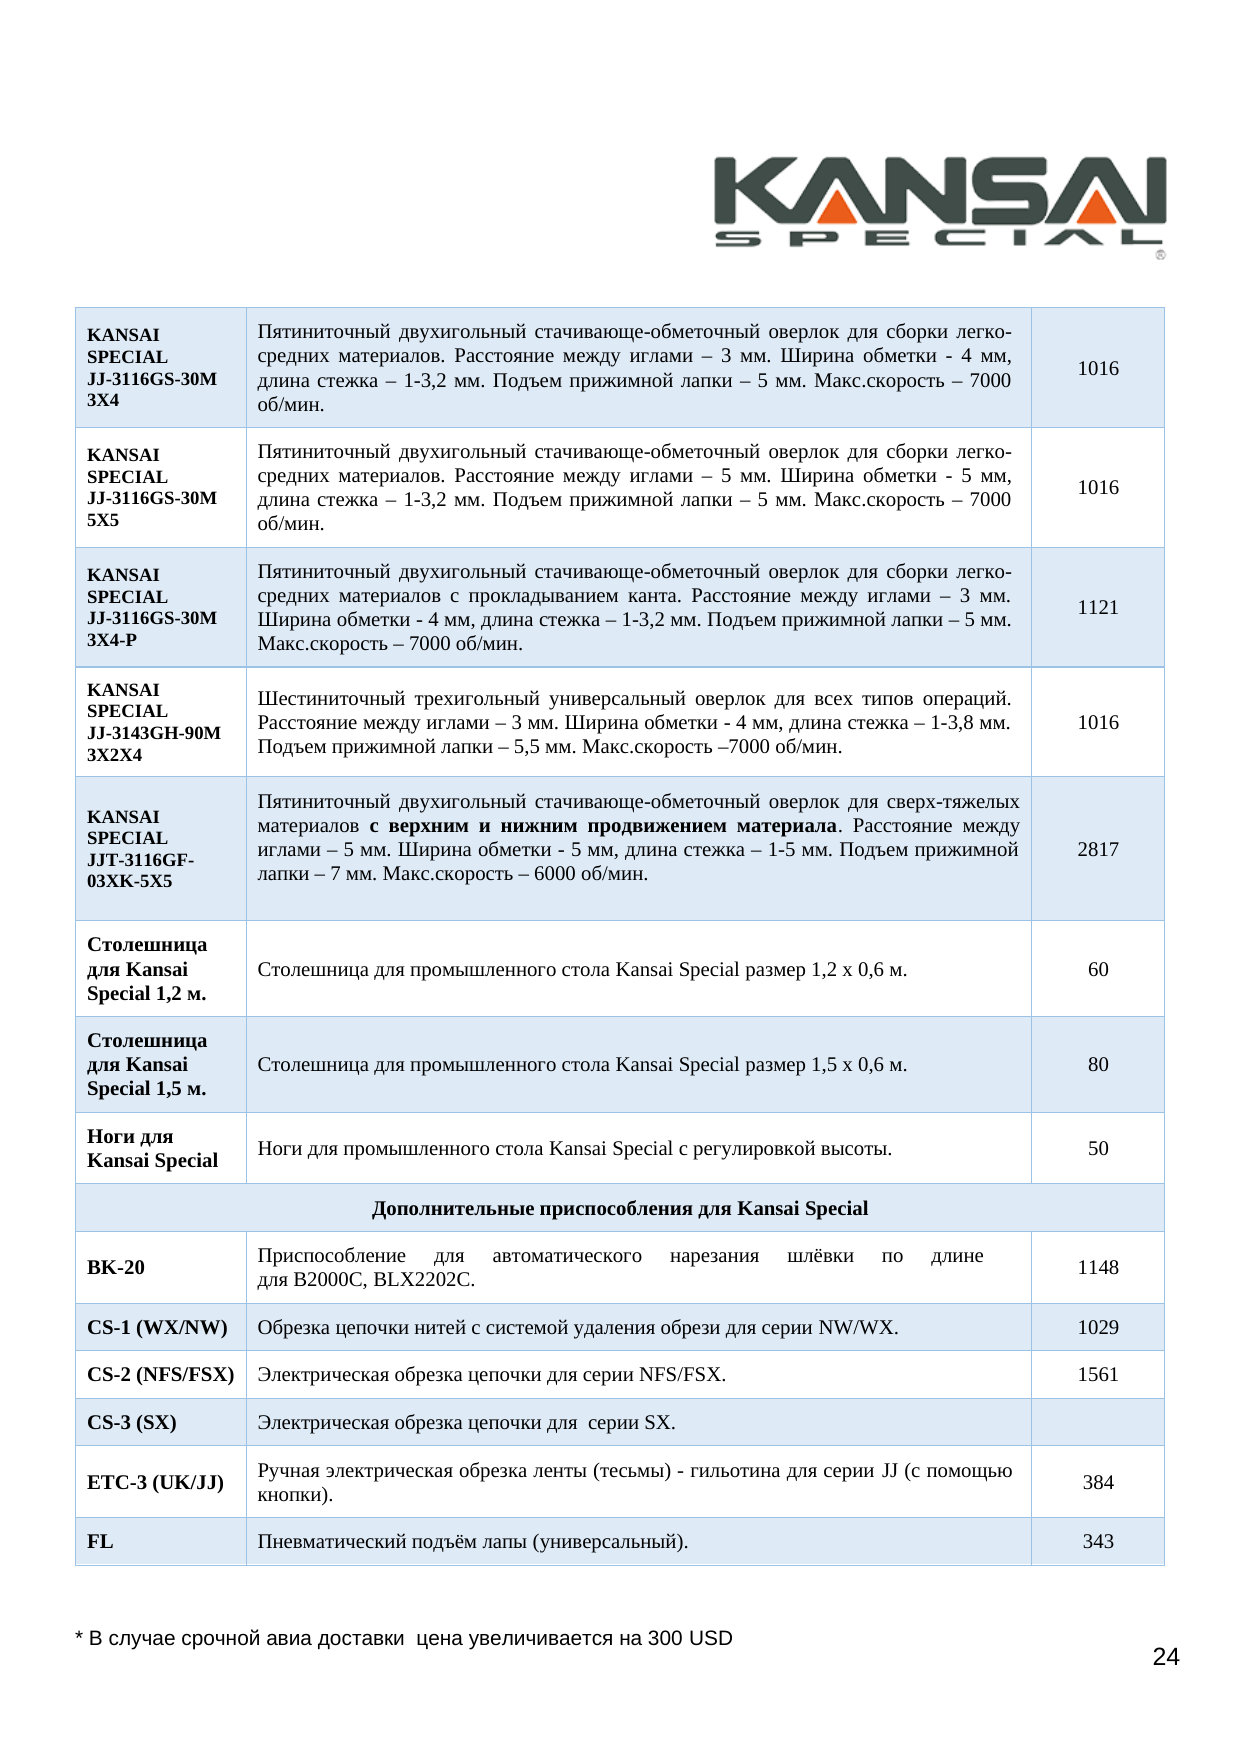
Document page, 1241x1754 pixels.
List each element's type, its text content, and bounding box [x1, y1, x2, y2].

table_cell 1016 [1032, 668, 1164, 776]
table_cell Пятиниточный двухигольный стачивающе-обметочный оверлок для сборки легко-средних материалов. Расстояние между иглами – . Ширина обметки - , длина стежка – 1-. Подъем прижимной лапки – . Макс.скорость – 7000 об/мин. [247, 428, 1031, 547]
table_cell KANSAI SPECIAL JJ-3116GS-30M 3x4-P [76, 548, 246, 666]
table_cell CS-1 (WX/NW) [76, 1304, 246, 1350]
table_cell 2817 [1032, 777, 1164, 920]
table_cell Пятиниточный двухигольный стачивающе-обметочный оверлок для сверх-тяжелых материалов с верхним и нижним продвижением материала. Расстояние между иглами – . Ширина обметки - 5 мм, длина стежка – 1-. Подъем прижимной лапки – . Макс.скорость – 6000 об/мин. [247, 777, 1031, 920]
table_cell Дополнительные приспособления для Kansai Special [76, 1184, 1164, 1231]
table_cell CS-3 (SX) [76, 1399, 246, 1445]
table_cell Столешница для промышленного стола Kansai Special размер 1,5 х 0,6 м. [247, 1017, 1031, 1112]
table_cell 1148 [1032, 1232, 1164, 1302]
table_cell 50 [1032, 1113, 1164, 1183]
table_cell Столешница для Kansai Special 1,5 м. [76, 1017, 246, 1112]
table_cell 80 [1032, 1017, 1164, 1112]
table_cell Обрезка цепочки нитей с системой удаления обрези для серии NW/WX. [247, 1304, 1031, 1350]
table_cell ETC-3 (UK/JJ) [76, 1446, 246, 1517]
table_cell Ручная электрическая обрезка ленты (тесьмы) - гильотина для серии JJ (с помощью кнопки). [247, 1446, 1031, 1517]
table_cell 384 [1032, 1446, 1164, 1517]
table_cell FL [76, 1518, 246, 1564]
table_cell BK-20 [76, 1232, 246, 1302]
table_cell 1561 [1032, 1351, 1164, 1398]
table_cell Столешница для Kansai Special 1,2 м. [76, 921, 246, 1016]
table_cell KANSAI SPECIAL JJ-3143GH-90M 3x2x4 [76, 668, 246, 776]
picture [701, 141, 1177, 264]
table_cell 1016 [1032, 428, 1164, 547]
table_cell Приспособление для автоматического нарезания шлёвки по длине для B2000C, BLX2202C. [247, 1232, 1031, 1302]
table_cell [1032, 1399, 1164, 1445]
table_cell Пятиниточный двухигольный стачивающе-обметочный оверлок для сборки легко-средних материалов. Расстояние между иглами – . Ширина обметки - , длина стежка – 1-. Подъем прижимной лапки – . Макс.скорость – 7000 об/мин. [247, 308, 1031, 427]
table_cell Ноги для промышленного стола Kansai Special с регулировкой высоты. [247, 1113, 1031, 1183]
table_cell 60 [1032, 921, 1164, 1016]
table_cell Электрическая обрезка цепочки для серии SX. [247, 1399, 1031, 1445]
table_cell KANSAI SPECIAL JJ-3116GS-30M 5x5 [76, 428, 246, 547]
table_cell 1029 [1032, 1304, 1164, 1350]
table_cell Ноги для Kansai Special [76, 1113, 246, 1183]
table_cell 343 [1032, 1518, 1164, 1564]
table_cell KANSAI SPECIAL JJT-3116GF-03XK-5x5 [76, 777, 246, 920]
table_cell Пневматический подъём лапы (универсальный). [247, 1518, 1031, 1564]
table_cell Электрическая обрезка цепочки для серии NFS/FSX. [247, 1351, 1031, 1398]
table_cell CS-2 (NFS/FSX) [76, 1351, 246, 1398]
table_cell KANSAI SPECIAL JJ-3116GS-30M 3x4 [76, 308, 246, 427]
table_cell Шестиниточный трехигольный универсальный оверлок для всех типов операций. Расстояние между иглами – . Ширина обметки - , длина стежка – 1-. Подъем прижимной лапки – . Макс.скорость –7000 об/мин. [247, 668, 1031, 776]
table_cell Пятиниточный двухигольный стачивающе-обметочный оверлок для сборки легко-средних материалов с прокладыванием канта. Расстояние между иглами – . Ширина обметки - , длина стежка – 1-. Подъем прижимной лапки – . Макс.скорость – 7000 об/мин. [247, 548, 1031, 666]
table_cell Столешница для промышленного стола Kansai Special размер 1,2 х 0,6 м. [247, 921, 1031, 1016]
table_cell 1121 [1032, 548, 1164, 666]
table_cell 1016 [1032, 308, 1164, 427]
